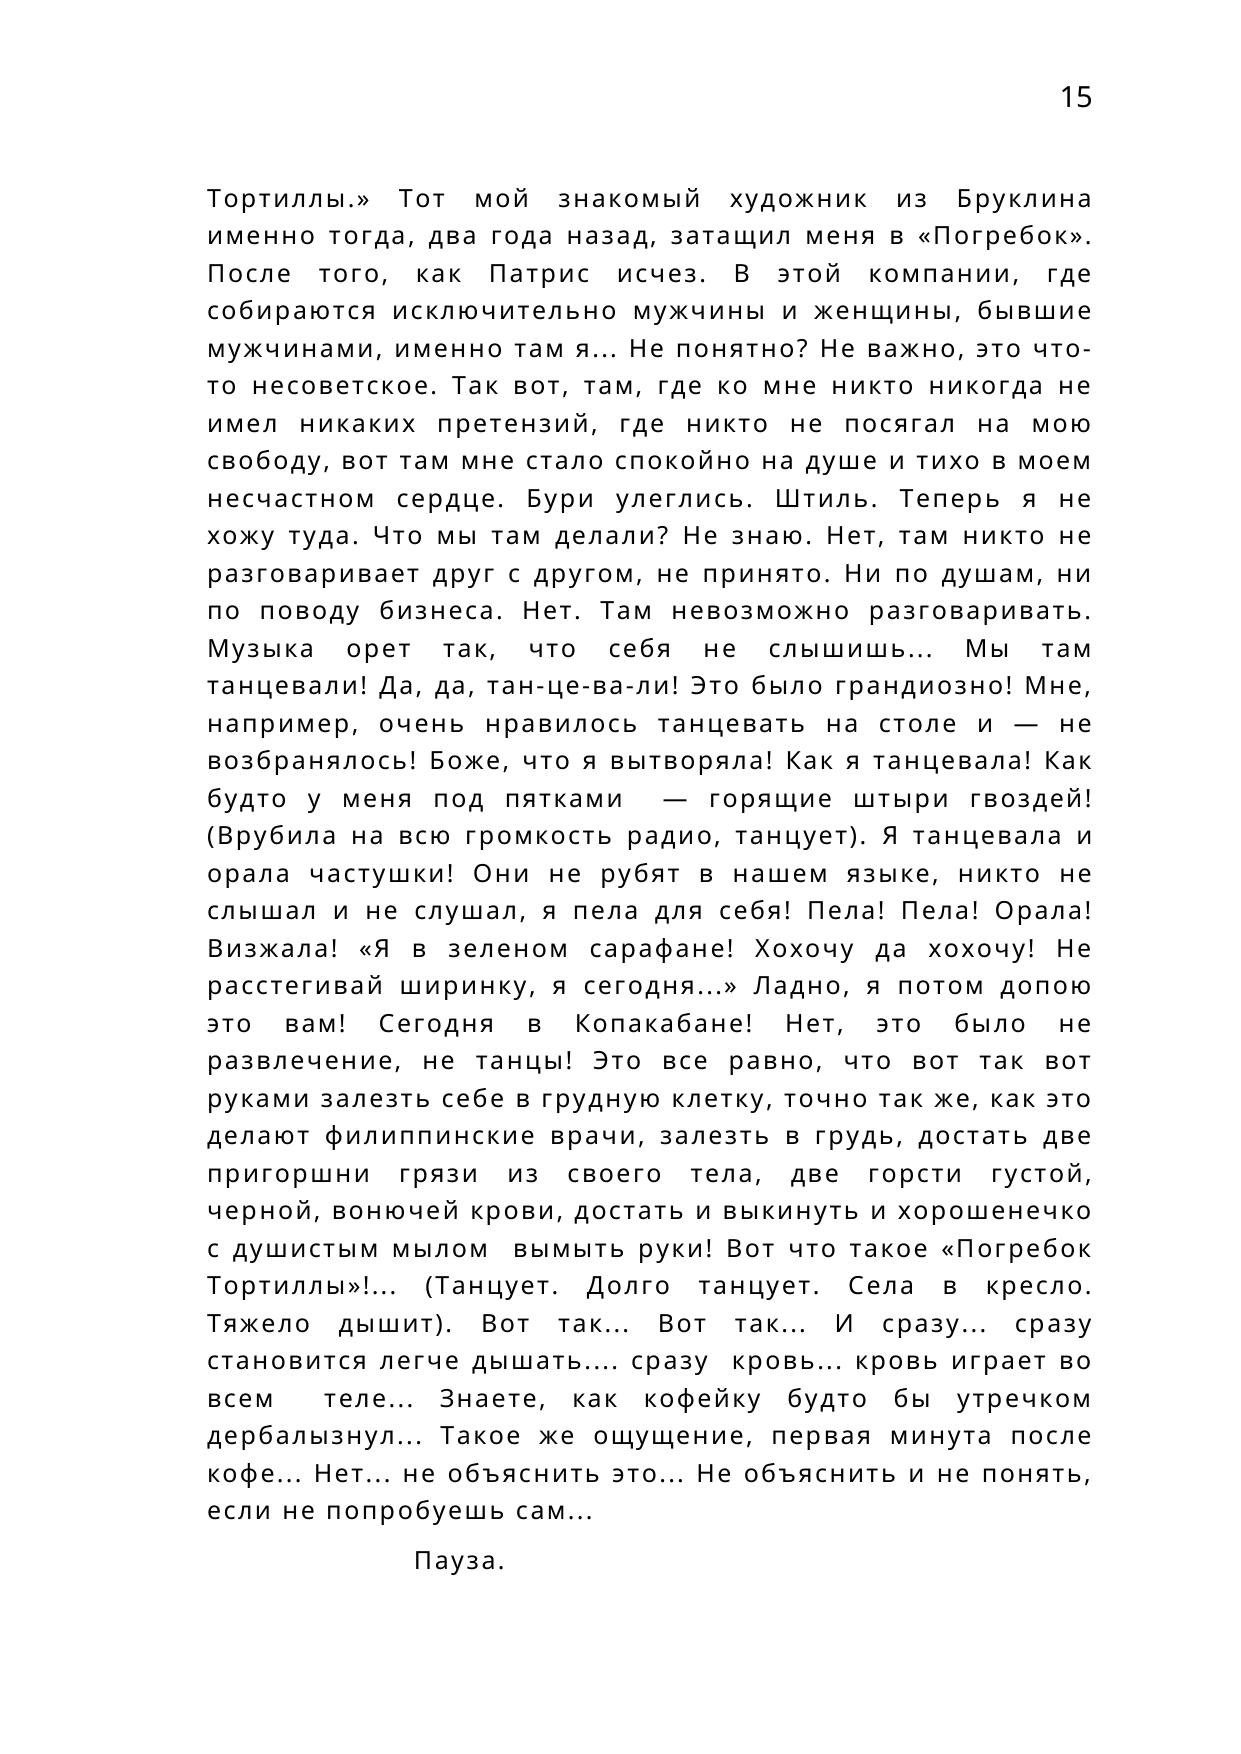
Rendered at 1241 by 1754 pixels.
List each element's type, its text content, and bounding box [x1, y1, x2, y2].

text Пауза. [413, 1540, 1092, 1577]
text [207, 177, 1092, 1527]
